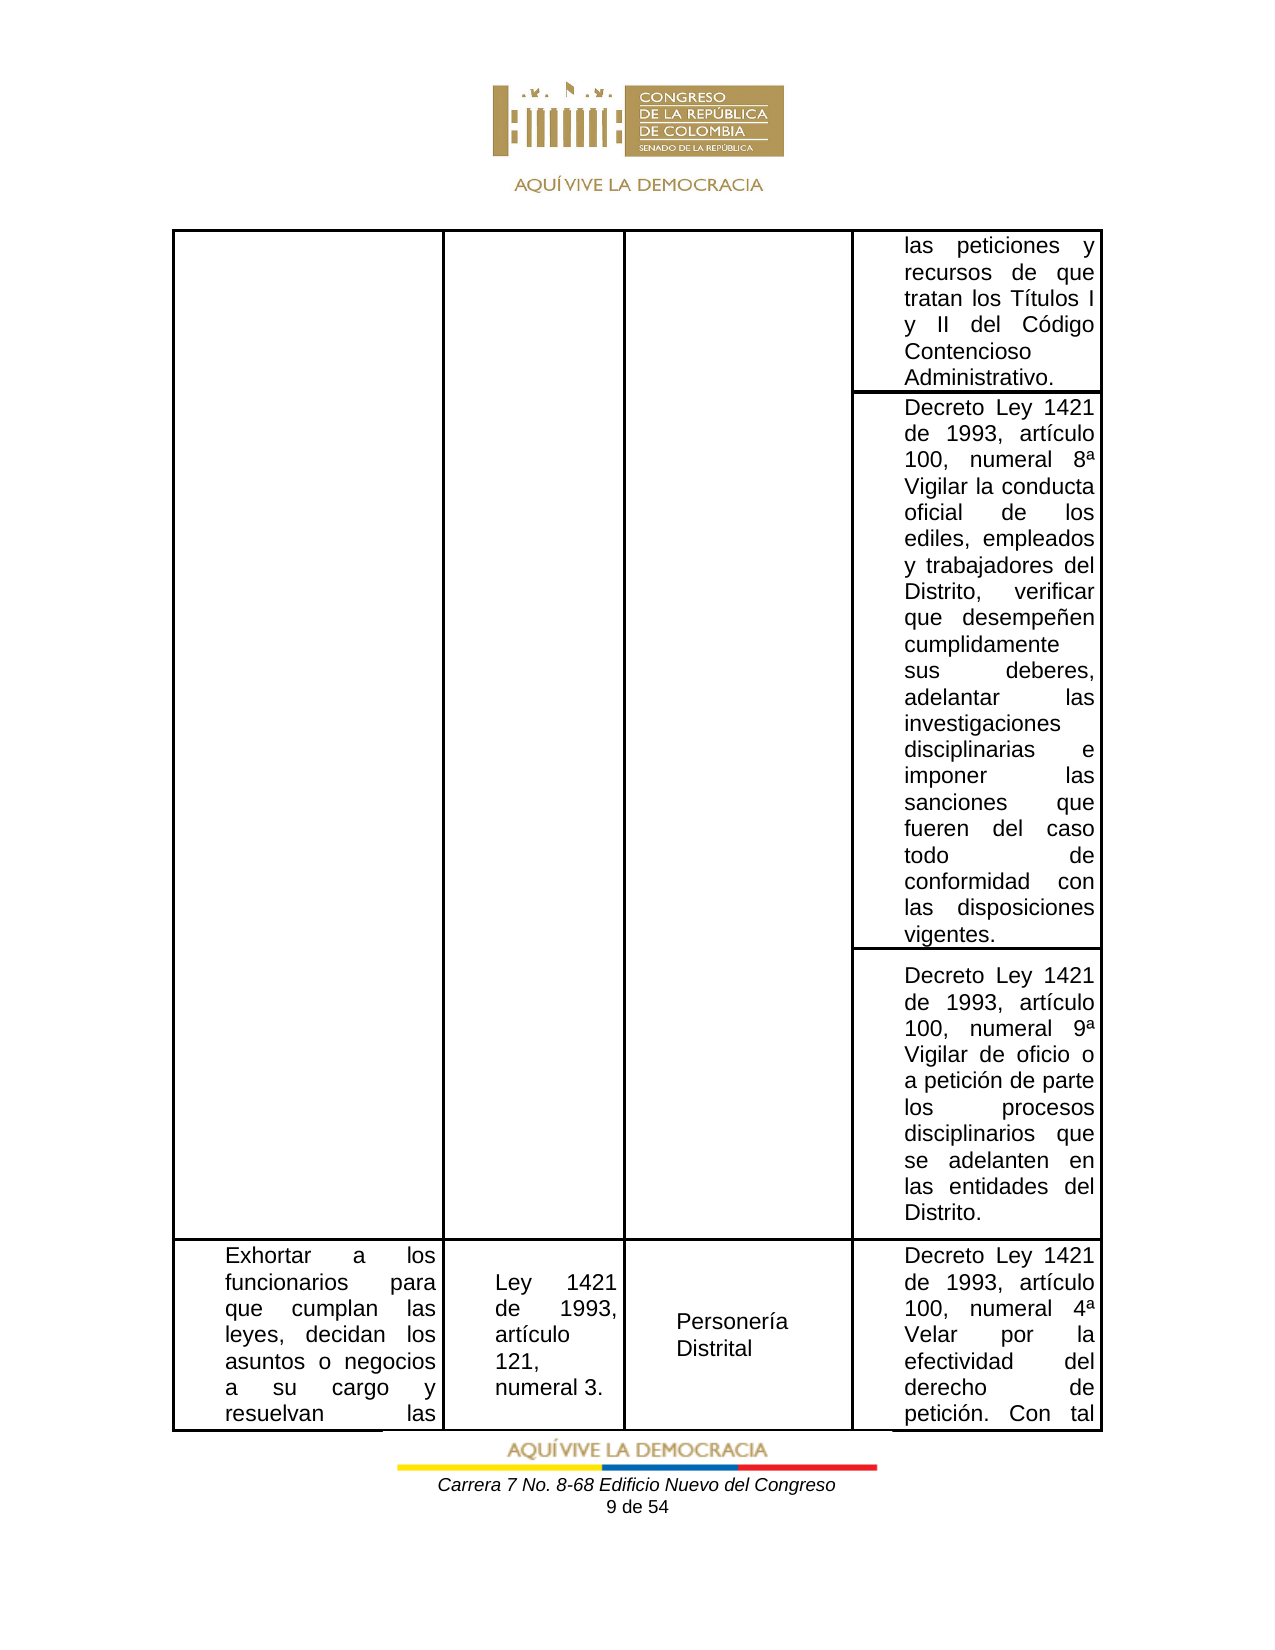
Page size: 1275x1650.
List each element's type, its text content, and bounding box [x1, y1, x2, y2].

picture [481, 73, 794, 202]
table_cell Exhortar a los funcionarios para que cumplan las leyes, decidan los asuntos o negocios a su cargo y resuelvan las solicitudes de los ciudadanos. [175, 1241, 442, 1428]
picture [382, 1431, 893, 1474]
table_cell Personería Distrital [626, 1241, 851, 1428]
table_cell Decreto Ley 1421 de 1993, artículo 100, numeral 8ª Vigilar la conducta oficial de los ediles, empleados y trabajadores del Distrito, verificar que desempeñen cumplidamente sus deberes, adelantar las investigaciones disciplinarias e imponer las sanciones que fueren del caso todo de conformidad con las disposiciones vigentes. [854, 394, 1100, 947]
table_cell Ley 1421 de 1993, artículo 121, numeral 3. [445, 1241, 623, 1428]
table_cell Decreto Ley 1421 de 1993, artículo 100, numeral 9ª Vigilar de oficio o a petición de parte los procesos disciplinarios que se adelanten en las entidades del Distrito. [854, 950, 1100, 1238]
